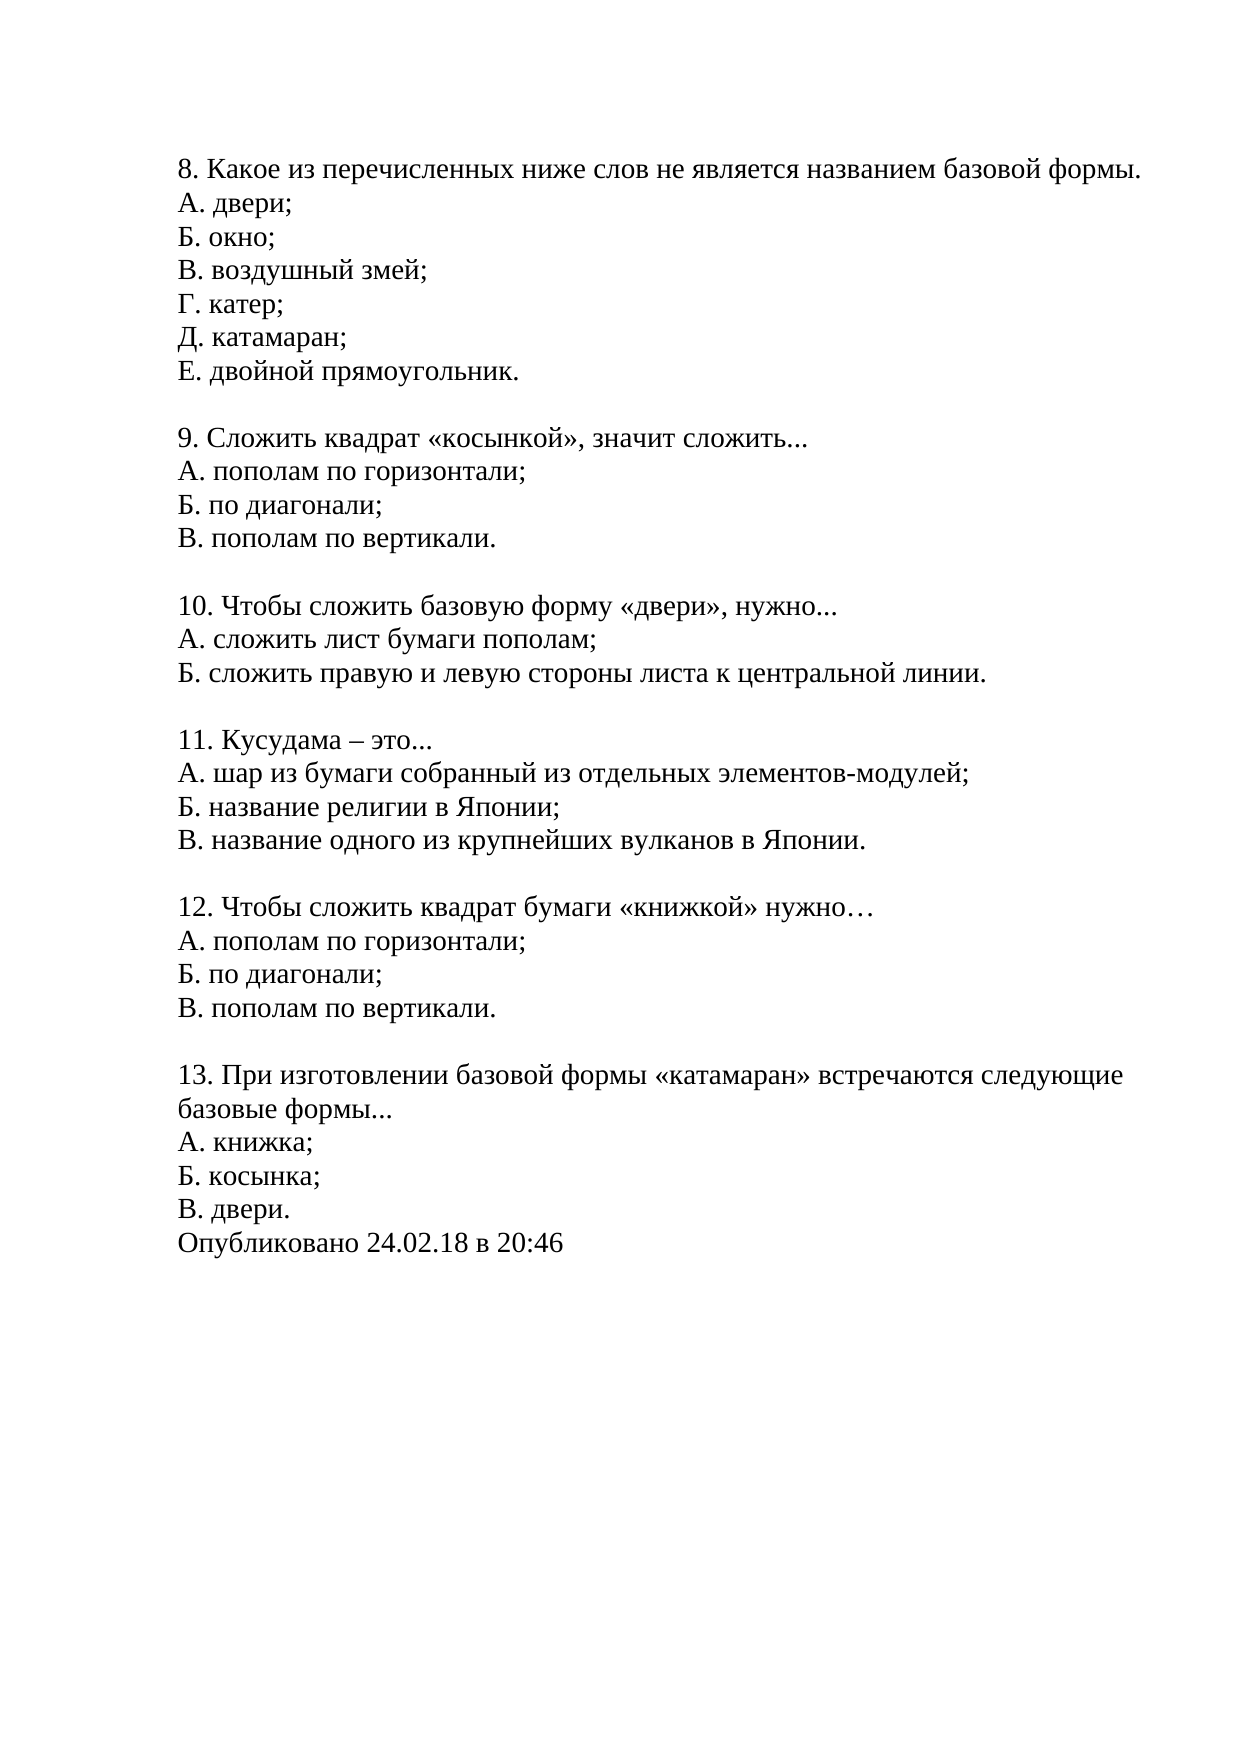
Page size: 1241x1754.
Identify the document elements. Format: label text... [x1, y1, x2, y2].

text Опубликовано 24.02.18 в 20:46 [177, 1225, 1152, 1258]
text 13. При изготовлении базовой формы «катамаран» встречаются следующие базовые формы... [177, 1057, 1152, 1124]
text А. двери; [177, 185, 1152, 219]
text 11. Кусудама – это... [177, 722, 1152, 755]
text А. сложить лист бумаги пополам; [177, 621, 1152, 655]
text Б. по диагонали; [177, 487, 1152, 521]
text 8. Какое из перечисленных ниже слов не является названием базовой формы. [177, 152, 1152, 185]
text Б. окно; [177, 219, 1152, 252]
text В. двери. [177, 1191, 1152, 1225]
text А. шар из бумаги собранный из отдельных элементов-модулей; [177, 755, 1152, 789]
text В. пополам по вертикали. [177, 990, 1152, 1024]
text В. название одного из крупнейших вулканов в Японии. [177, 822, 1152, 856]
text В. воздушный змей; [177, 252, 1152, 286]
text Б. по диагонали; [177, 957, 1152, 990]
text В. пополам по вертикали. [177, 521, 1152, 554]
text Е. двойной прямоугольник. [177, 353, 1152, 386]
text 10. Чтобы сложить базовую форму «двери», нужно... [177, 588, 1152, 621]
text А. книжка; [177, 1124, 1152, 1158]
text 12. Чтобы сложить квадрат бумаги «книжкой» нужно… [177, 889, 1152, 923]
text А. пополам по горизонтали; [177, 453, 1152, 487]
text Г. катер; [177, 286, 1152, 319]
text Б. косынка; [177, 1158, 1152, 1191]
text 9. Сложить квадрат «косынкой», значит сложить... [177, 420, 1152, 453]
text Д. катамаран; [177, 319, 1152, 353]
text Б. сложить правую и левую стороны листа к центральной линии. [177, 655, 1152, 688]
text А. пополам по горизонтали; [177, 923, 1152, 957]
text Б. название религии в Японии; [177, 789, 1152, 822]
